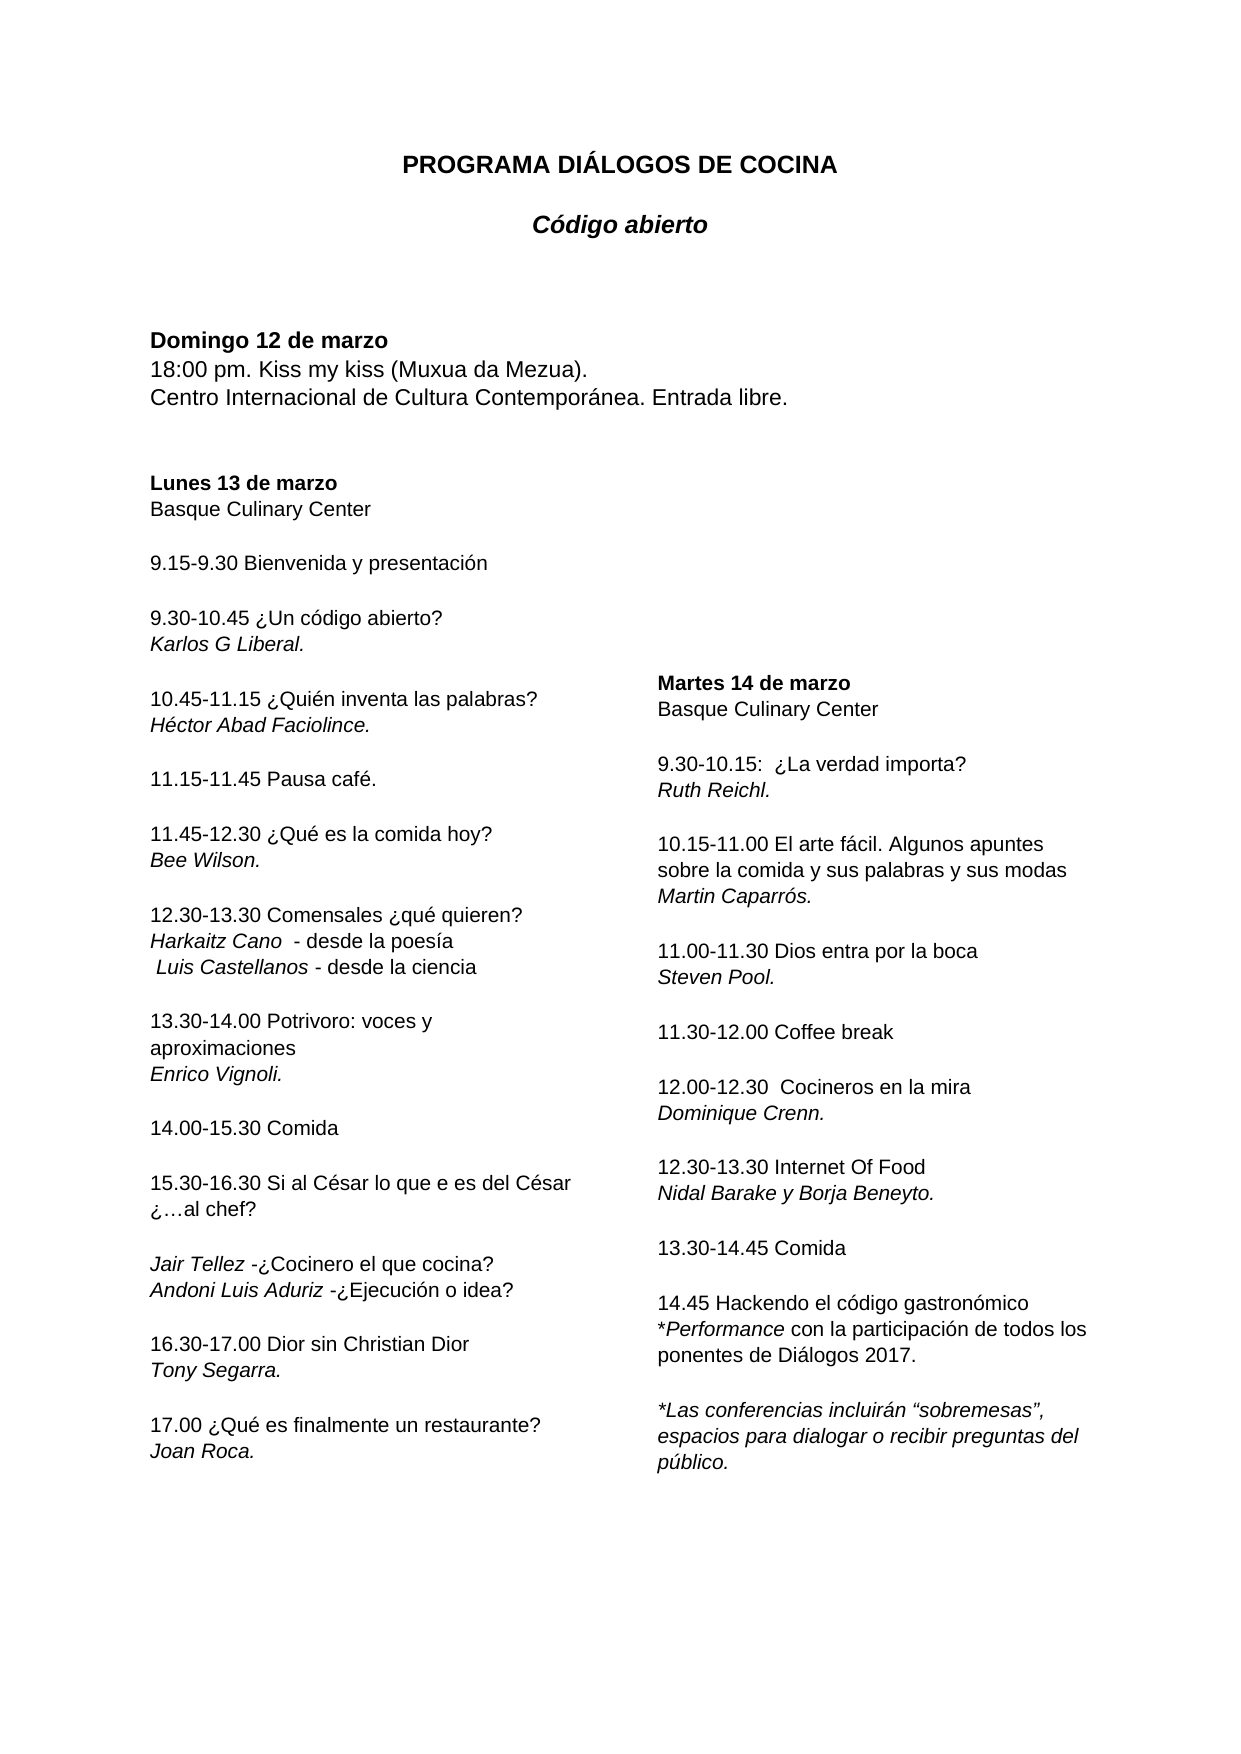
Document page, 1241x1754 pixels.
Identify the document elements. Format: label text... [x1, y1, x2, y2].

text Tony Segarra. [150, 1358, 582, 1382]
text Código abierto [150, 210, 1090, 239]
text 14.00-15.30 Comida [150, 1116, 582, 1140]
text Dominique Crenn. [657, 1101, 1090, 1124]
text Ruth Reichl. [657, 778, 1090, 802]
text 12.00-12.30 Cocineros en la mira [657, 1074, 1090, 1098]
text Domingo 12 de marzo [150, 327, 1090, 353]
text 13.30-14.00 Potrivoro: voces y aproximaciones [150, 1009, 582, 1059]
text 11.15-11.45 Pausa café. [150, 767, 582, 791]
text Martin Caparrós. [657, 884, 1090, 908]
text Centro Internacional de Cultura Contemporánea. Entrada libre. [150, 384, 1090, 411]
text Héctor Abad Faciolince. [150, 712, 582, 736]
text 16.30-17.00 Dior sin Christian Dior [150, 1332, 582, 1356]
text 11.30-12.00 Coffee break [657, 1020, 1090, 1044]
text Enrico Vignoli. [150, 1061, 582, 1085]
text *Las conferencias incluirán “sobremesas”, espacios para dialogar o recibir preguntas del público. [657, 1397, 1090, 1473]
text Bee Wilson. [150, 848, 582, 872]
text 12.30-13.30 Internet Of Food [657, 1155, 1090, 1179]
text 18:00 pm. Kiss my kiss (Muxua da Mezua). [150, 356, 1090, 382]
text Lunes 13 de marzo [150, 470, 582, 494]
text Jair Tellez -¿Cocinero el que cocina? [150, 1252, 582, 1276]
text 15.30-16.30 Si al César lo que e es del César ¿…al chef? [150, 1171, 582, 1221]
text 9.30-10.15: ¿La verdad importa? [657, 752, 1090, 776]
text 11.00-11.30 Dios entra por la boca [657, 939, 1090, 963]
text 17.00 ¿Qué es finalmente un restaurante? Joan Roca. [150, 1413, 582, 1463]
text 11.45-12.30 ¿Qué es la comida hoy? [150, 822, 582, 846]
text 14.45 Hackendo el código gastronómico [657, 1291, 1090, 1314]
text Harkaitz Cano - desde la poesía [150, 929, 582, 953]
text Nidal Barake y Borja Beneyto. [657, 1181, 1090, 1205]
text Andoni Luis Aduriz -¿Ejecución o idea? [150, 1278, 582, 1302]
text Martes 14 de marzo [657, 671, 1090, 695]
text Luis Castellanos - desde la ciencia [150, 955, 582, 979]
text *Performance con la participación de todos los ponentes de Diálogos 2017. [657, 1317, 1090, 1367]
text 10.45-11.15 ¿Quién inventa las palabras? [150, 686, 582, 710]
text PROGRAMA DIÁLOGOS DE COCINA [150, 150, 1090, 179]
text Karlos G Liberal. [150, 632, 582, 656]
text 9.30-10.45 ¿Un código abierto? [150, 606, 582, 630]
text Basque Culinary Center [150, 496, 582, 520]
text 12.30-13.30 Comensales ¿qué quieren? [150, 903, 582, 927]
text 9.15-9.30 Bienvenida y presentación [150, 551, 582, 575]
text 10.15-11.00 El arte fácil. Algunos apuntes sobre la comida y sus palabras y sus modas [657, 832, 1090, 882]
text Steven Pool. [657, 965, 1090, 989]
text Basque Culinary Center [657, 697, 1090, 721]
text 13.30-14.45 Comida [657, 1236, 1090, 1260]
